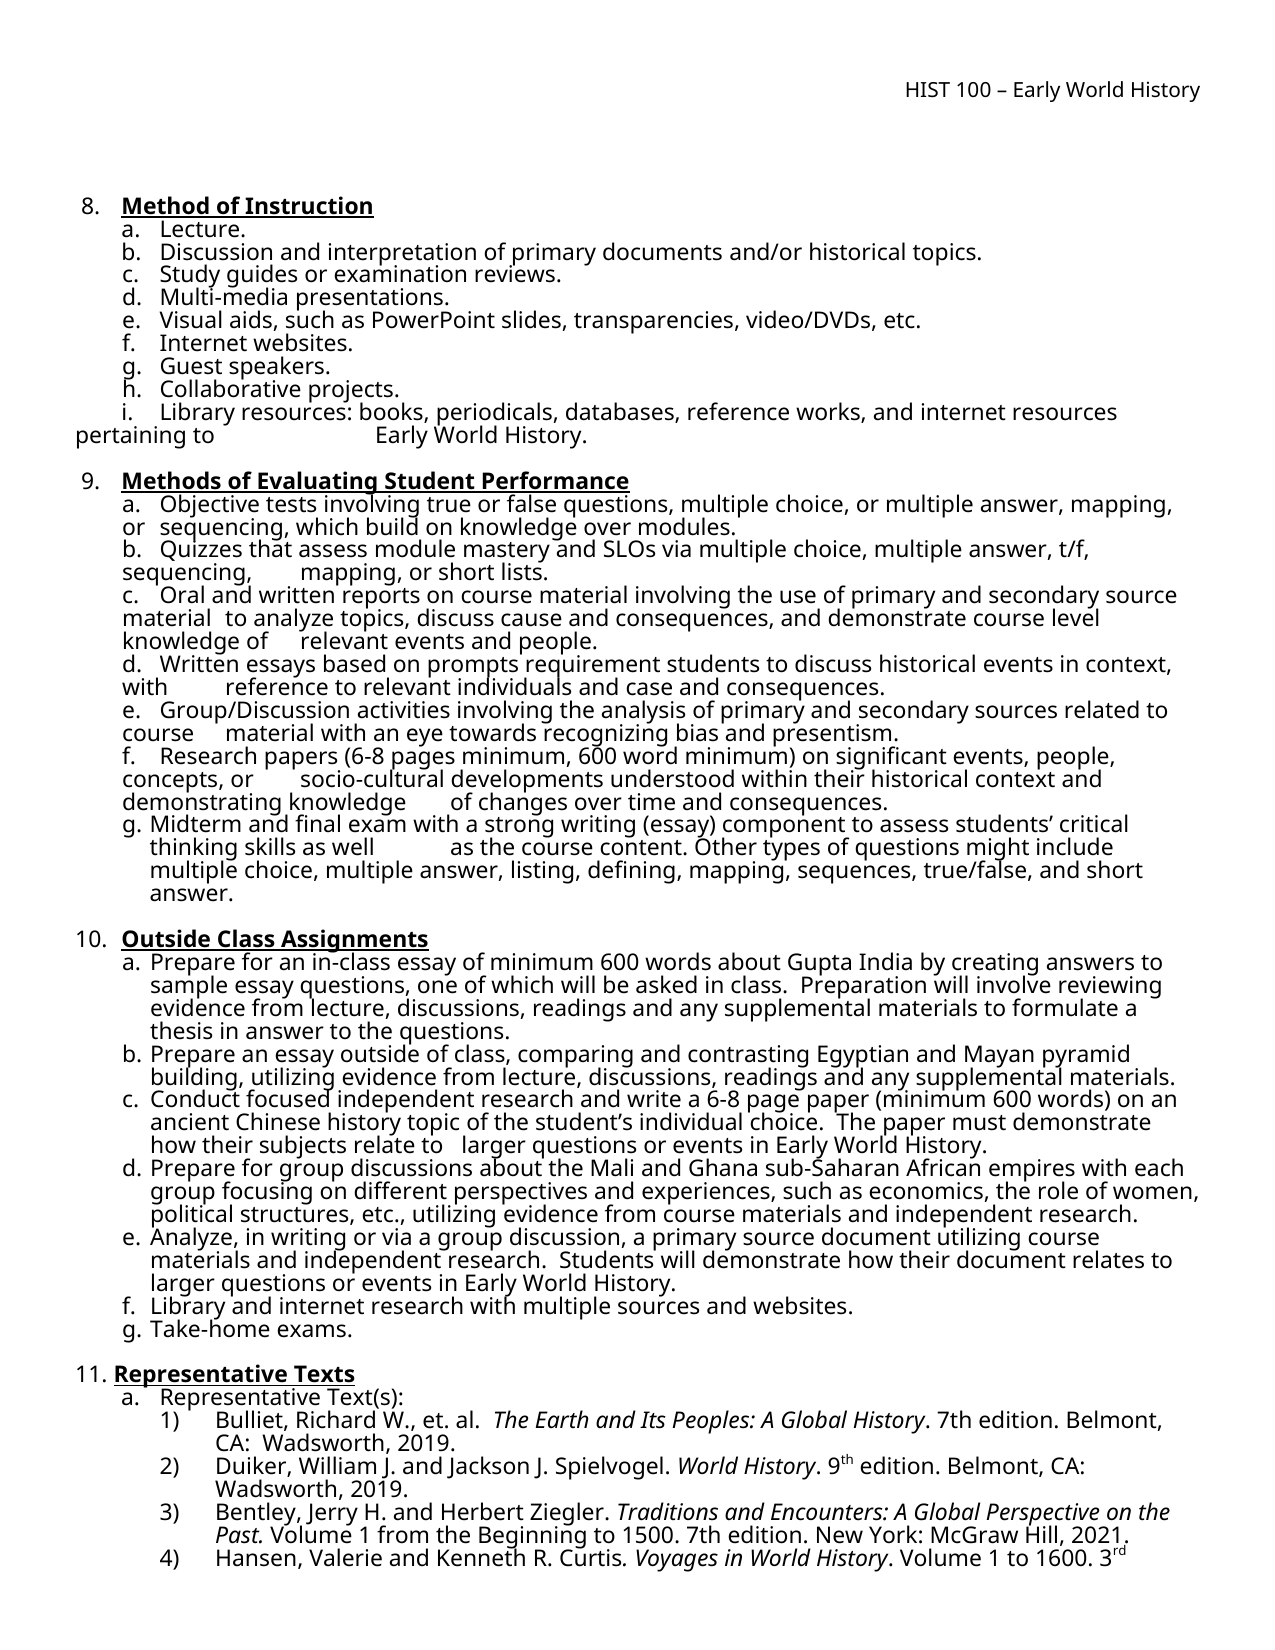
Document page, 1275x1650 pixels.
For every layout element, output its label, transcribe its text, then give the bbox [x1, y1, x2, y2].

text g. Midterm and final exam with a strong writing (essay) component to assess students’ critical thinking skills as well as the course content. Other types of questions might include multiple choice, multiple answer, listing, defining, mapping, sequences, true/false, and short answer. [84, 814, 1200, 906]
list d. Prepare for group discussions about the Mali and Ghana sub-Saharan African empires with each group focusing on different perspectives and experiences, such as economics, the role of women, political structures, etc., utilizing evidence from course materials and independent research. [122, 1158, 1200, 1227]
text 11. Representative Texts [75, 1364, 1200, 1387]
subtitle e. Visual aids, such as PowerPoint slides, transparencies, video/DVDs, etc. [75, 310, 1200, 333]
subtitle f. Internet websites. [75, 333, 1200, 356]
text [75, 1548, 1200, 1571]
text a. Objective tests involving true or false questions, multiple choice, or multiple answer, mapping, or sequencing, which build on knowledge over modules. [122, 494, 1200, 539]
text 9. Methods of Evaluating Student Performance [75, 471, 1200, 494]
list Representative Text(s): [121, 1387, 1200, 1410]
text b. Quizzes that assess module mastery and SLOs via multiple choice, multiple answer, t/f, sequencing, mapping, or short lists. [122, 539, 1200, 585]
text 1) Bulliet, Richard W., et. al. The Earth and Its Peoples: A Global History. 7th edition. Belmont, CA: Wadsworth, 2019. [75, 1410, 1200, 1456]
text i. Library resources: books, periodicals, databases, reference works, and internet resources pertaining to Early World History. [75, 402, 1200, 448]
text 8. Method of Instruction [75, 196, 1200, 219]
text 10. Outside Class Assignments [75, 929, 1200, 952]
subtitle h. Collaborative projects. [75, 379, 1200, 402]
text 2) Duiker, William J. and Jackson J. Spielvogel. World History. 9th edition. Belmont, CA: Wadsworth, 2019. [75, 1456, 1200, 1502]
subtitle g. Guest speakers. [75, 356, 1200, 379]
list e. Analyze, in writing or via a group discussion, a primary source document utilizing course materials and independent research. Students will demonstrate how their document relates to larger questions or events in Early World History. [122, 1227, 1200, 1296]
text c. Oral and written reports on course material involving the use of primary and secondary source material to analyze topics, discuss cause and consequences, and demonstrate course level knowledge of relevant events and people. [122, 585, 1200, 654]
subtitle d. Multi-media presentations. [75, 287, 1200, 310]
list g. Take-home exams. [122, 1319, 1200, 1342]
list f. Library and internet research with multiple sources and websites. [122, 1296, 1200, 1319]
text a. Lecture. [75, 219, 1200, 242]
text a. Prepare for an in-class essay of minimum 600 words about Gupta India by creating answers to sample essay questions, one of which will be asked in class. Preparation will involve reviewing evidence from lecture, discussions, readings and any supplemental materials to formulate a thesis in answer to the questions. [122, 952, 1200, 1044]
text e. Group/Discussion activities involving the analysis of primary and secondary sources related to course material with an eye towards recognizing bias and presentism. [122, 700, 1200, 746]
list b. Prepare an essay outside of class, comparing and contrasting Egyptian and Mayan pyramid building, utilizing evidence from lecture, discussions, readings and any supplemental materials. [122, 1044, 1200, 1089]
list c. Conduct focused independent research and write a 6-8 page paper (minimum 600 words) on an ancient Chinese history topic of the student’s individual choice. The paper must demonstrate how their subjects relate to larger questions or events in Early World History. [122, 1089, 1200, 1158]
text f. Research papers (6-8 pages minimum, 600 word minimum) on significant events, people, concepts, or socio-cultural developments understood within their historical context and demonstrating knowledge of changes over time and consequences. [122, 746, 1200, 814]
text 3) Bentley, Jerry H. and Herbert Ziegler. Traditions and Encounters: A Global Perspective on the Past. Volume 1 from the Beginning to 1500. 7th edition. New York: McGraw Hill, 2021. [75, 1502, 1200, 1548]
text d. Written essays based on prompts requirement students to discuss historical events in context, with reference to relevant individuals and case and consequences. [122, 654, 1200, 700]
text b. Discussion and interpretation of primary documents and/or historical topics. [75, 242, 1200, 264]
subtitle c. Study guides or examination reviews. [75, 264, 1200, 287]
